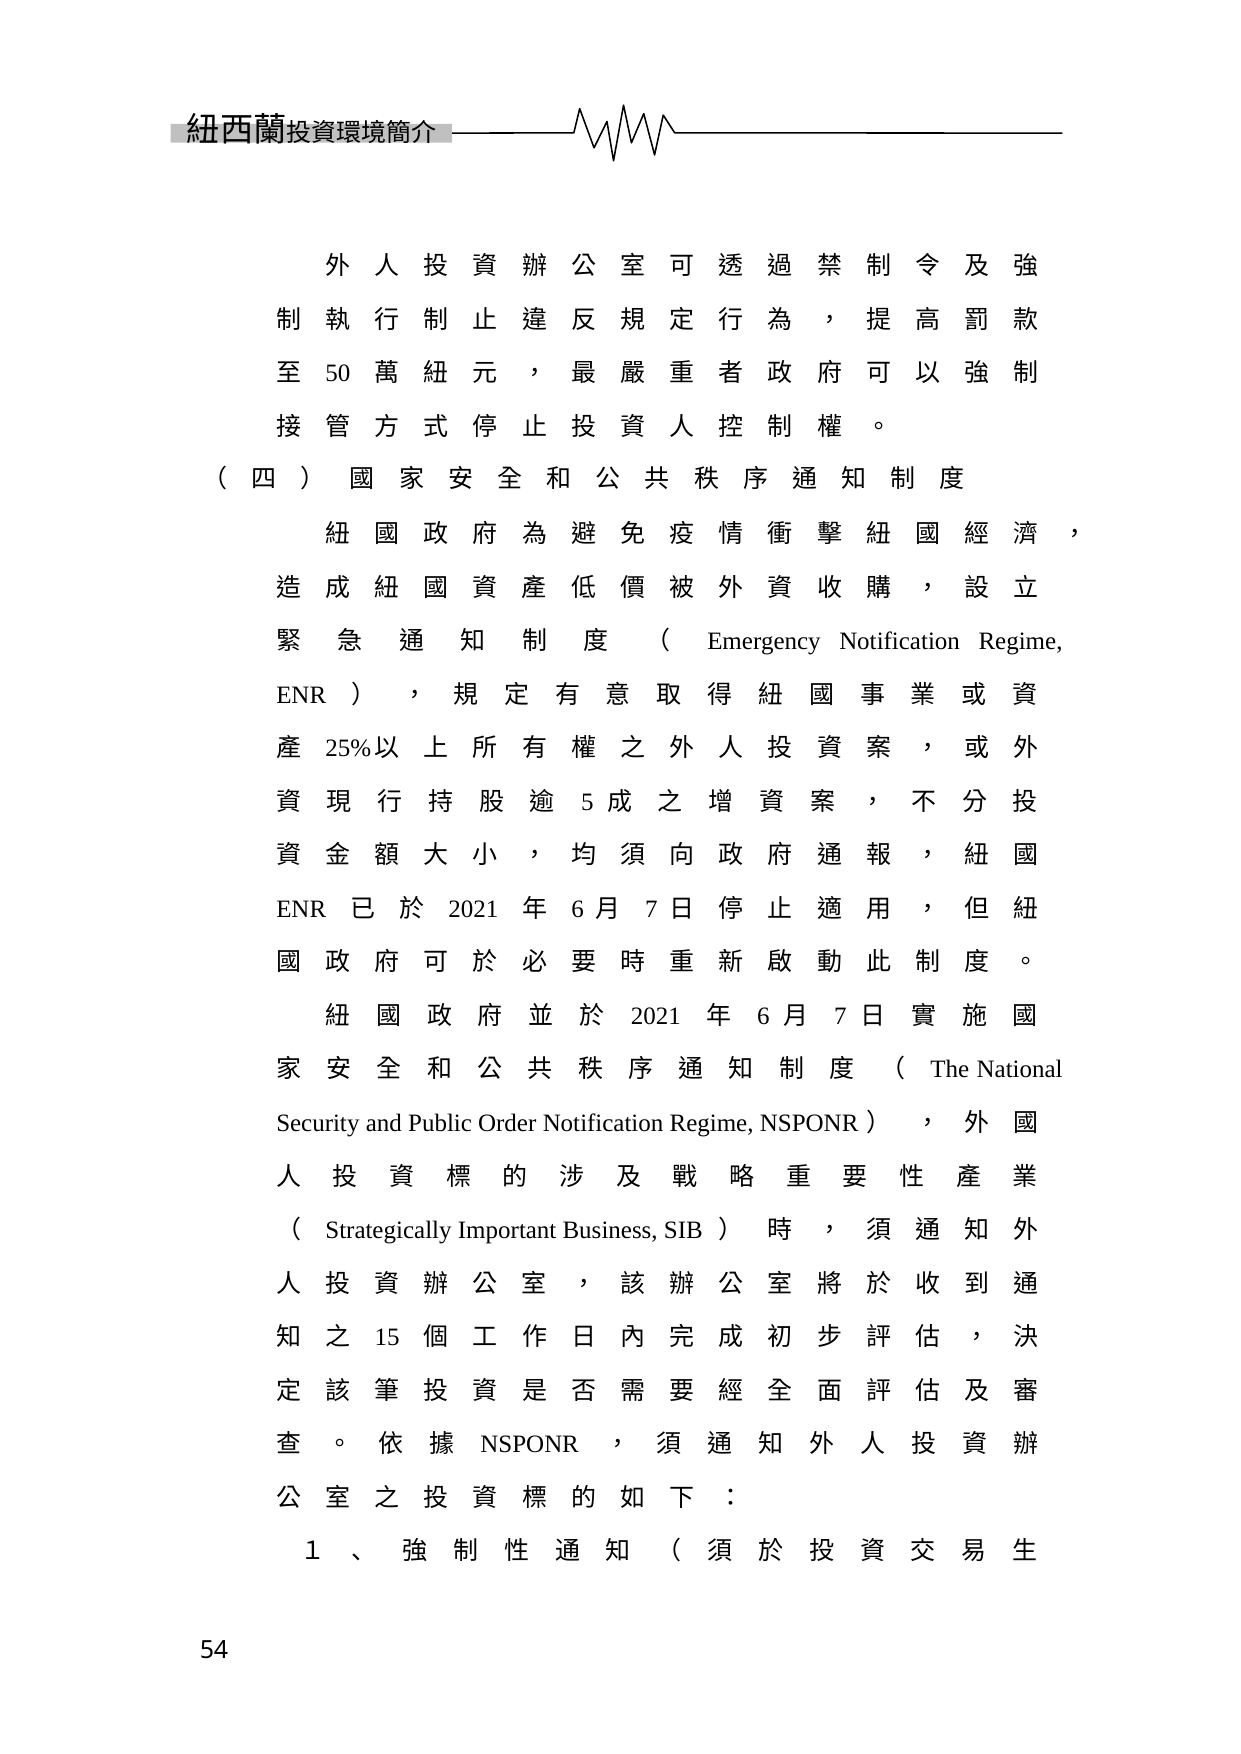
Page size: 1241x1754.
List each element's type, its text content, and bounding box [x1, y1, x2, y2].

text 外人投資辦公室可透過禁制令及強制執行制止違反規定行為，提高罰款至50萬紐元，最嚴重者政府可以強制接管方式停止投資人控制權。 [266, 237, 1063, 451]
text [276, 1522, 1063, 1576]
text 紐國政府並於2021年6月7日實施國家安全和公共秩序通知制度（The National Security and Public Order Notification Regime, NSPONR），外國人投資標的涉及戰略重要性產業（Strategically Important Business, SIB）時，須通知外人投資辦公室，該辦公室將於收到通知之15個工作日內完成初步評估，決定該筆投資是否需要經全面評估及審查。依據NSPONR，須通知外人投資辦公室之投資標的如下： [266, 987, 1063, 1522]
text 紐國政府為避免疫情衝擊紐國經濟，造成紐國資產低價被外資收購，設立緊急通知制度（Emergency Notification Regime, ENR），規定有意取得紐國事業或資產25%以上所有權之外人投資案，或外資現行持股逾5成之增資案，不分投資金額大小，均須向政府通報，紐國ENR已於2021年6月7日停止適用，但紐國政府可於必要時重新啟動此制度。 [266, 505, 1063, 987]
text （四）國家安全和公共秩序通知制度 [202, 451, 1063, 505]
